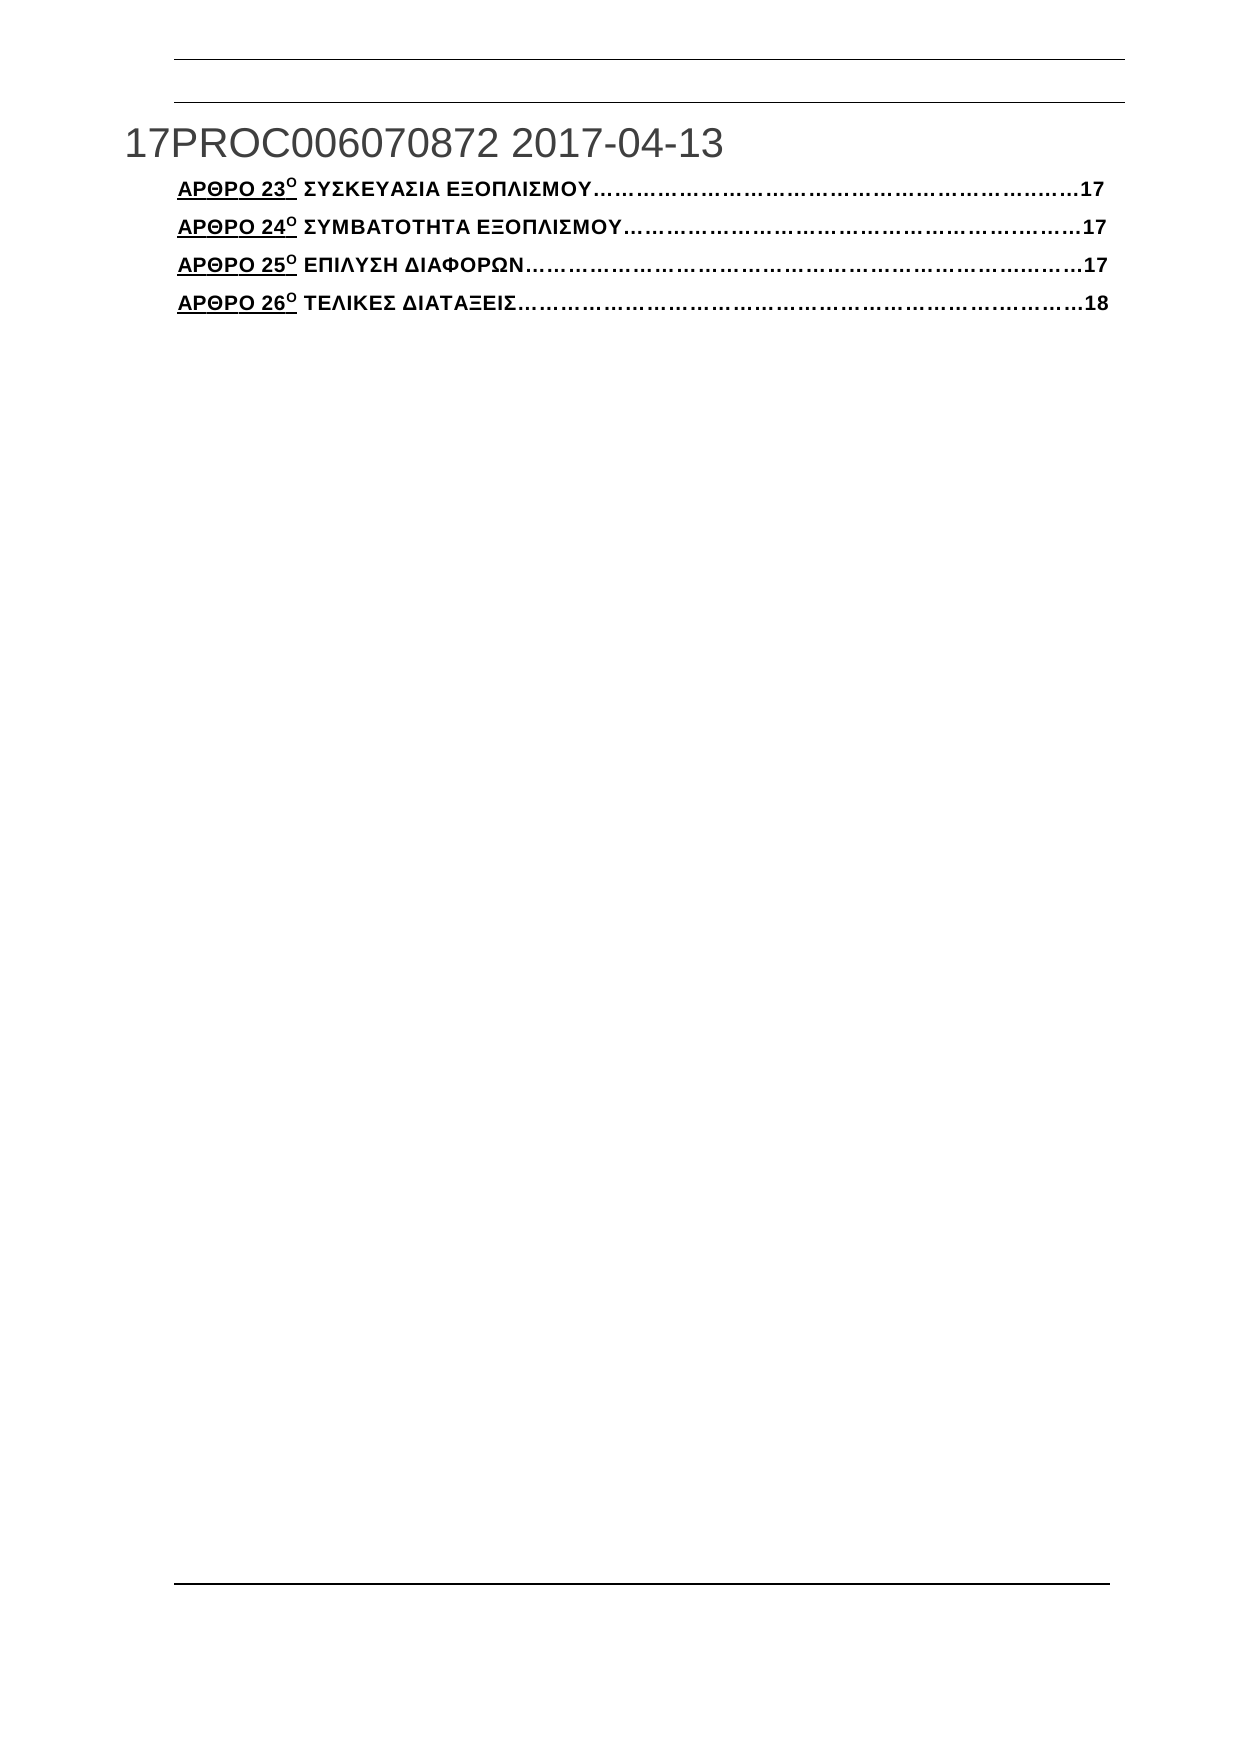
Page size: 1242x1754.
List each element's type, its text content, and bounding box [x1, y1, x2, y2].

text ΑΡΘΡΟ 26Ο ΤΕΛΙΚΕΣ ΔΙΑΤΑΞΕΙΣ………………………………………………………….…………18 [177, 290, 1139, 315]
text ΑΡΘΡΟ 24Ο ΣΥΜΒΑΤΟΤΗΤΑ ΕΞΟΠΛΙΣΜΟΥ……………………………………………….………17 [177, 213, 1139, 239]
text 17PROC006070872 2017-04-13 [124, 118, 1139, 166]
text ΑΡΘΡΟ 25Ο ΕΠΙΛΥΣΗ ΔΙΑΦΟΡΩΝ……………………………………………………………...……17 [177, 252, 1139, 277]
text ΑΡΘΡΟ 23Ο ΣΥΣΚΕΥΑΣΙΑ ΕΞΟΠΛΙΣΜΟΥ……………………………………………………..……17 [177, 175, 1139, 201]
